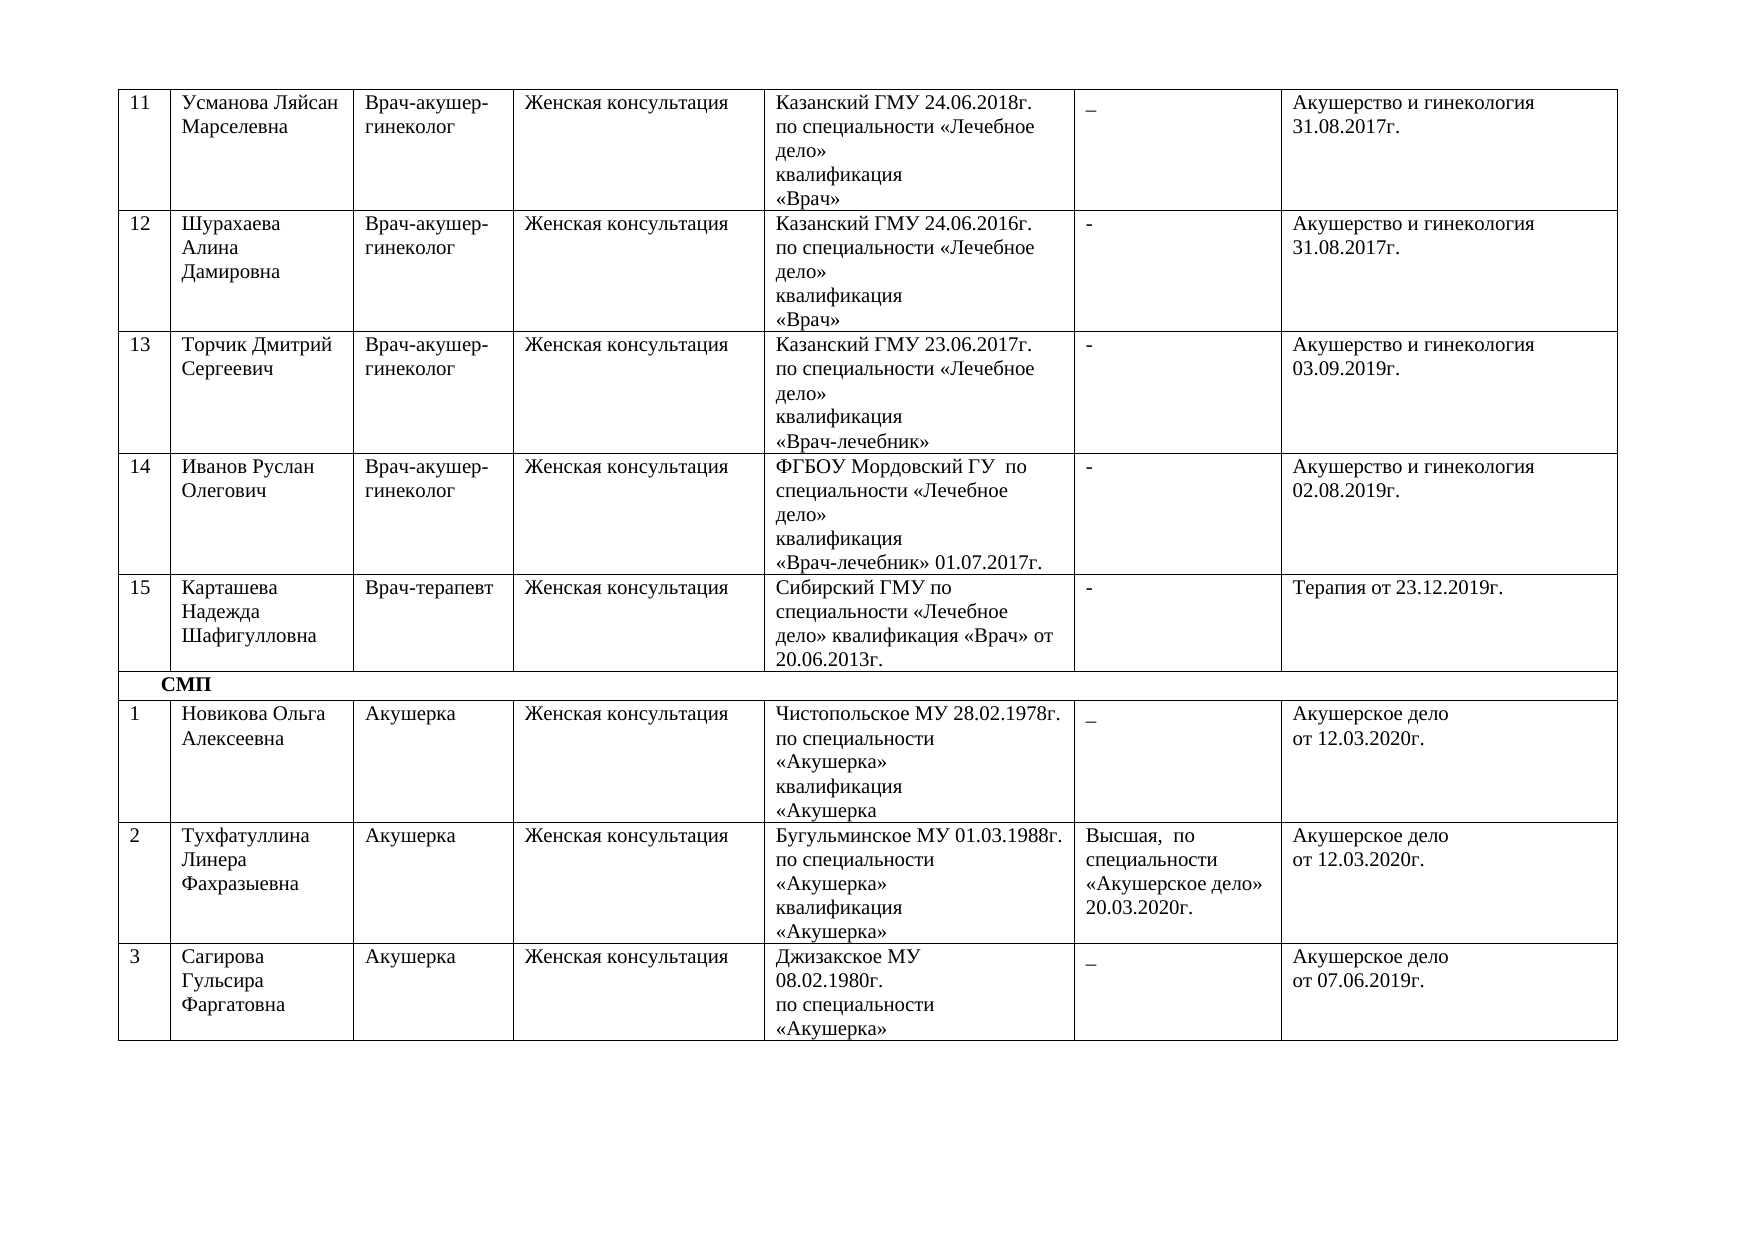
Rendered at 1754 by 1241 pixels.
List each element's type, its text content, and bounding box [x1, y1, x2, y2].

table_cell 15 [119, 575, 170, 671]
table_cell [171, 944, 353, 1040]
table_cell Акушерство и гинекология 31.08.2017г. [1282, 211, 1617, 331]
table_cell 3 [119, 944, 170, 1040]
table_cell Торчик Дмитрий Сергеевич [171, 332, 353, 453]
table_cell Женская консультация [514, 454, 764, 574]
table_cell Терапия от 23.12.2019г. [1282, 575, 1617, 671]
table_cell Бугульминское МУ 01.03.1988г. по специальности «Акушерка» квалификация «Акушерка» [765, 823, 1074, 943]
table_cell - [1075, 211, 1281, 331]
table_cell 12 [119, 211, 170, 331]
table_cell Казанский ГМУ 24.06.2016г. по специальности «Лечебное дело» квалификация «Врач» [765, 211, 1074, 331]
table_cell 13 [119, 332, 170, 453]
table_cell Акушерка [354, 823, 513, 943]
table_cell Высшая, по специальности «Акушерское дело» 20.03.2020г. [1075, 823, 1281, 943]
table_cell - [1075, 454, 1281, 574]
table_cell 1 [119, 701, 170, 822]
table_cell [354, 90, 513, 210]
table_cell Акушерство и гинекология 02.08.2019г. [1282, 454, 1617, 574]
table_cell - [1075, 332, 1281, 453]
table_cell Врач-акушер-гинеколог [354, 454, 513, 574]
table_cell Тухфатуллина Линера Фахразыевна [171, 823, 353, 943]
table_cell Казанский ГМУ 24.06.2018г. по специальности «Лечебное дело» квалификация «Врач» [765, 90, 1074, 210]
table_cell Новикова Ольга Алексеевна [171, 701, 353, 822]
table_cell Женская консультация [514, 332, 764, 453]
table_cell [514, 944, 764, 1040]
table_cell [765, 944, 1074, 1040]
table_cell Женская консультация [514, 823, 764, 943]
table_cell Врач-акушер-гинеколог [354, 332, 513, 453]
table_cell _ [1075, 90, 1281, 210]
table_cell Казанский ГМУ 23.06.2017г. по специальности «Лечебное дело» квалификация «Врач-лечебник» [765, 332, 1074, 453]
table_cell _ [1075, 944, 1281, 1040]
table_cell Акушерка [354, 701, 513, 822]
table_cell Карташева Надежда Шафигулловна [171, 575, 353, 671]
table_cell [1282, 944, 1617, 1040]
table_cell Акушерство и гинекология 31.08.2017г. [1282, 90, 1617, 210]
table_cell Акушерское дело от 12.03.2020г. [1282, 701, 1617, 822]
table_cell Шурахаева Алина Дамировна [171, 211, 353, 331]
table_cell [514, 90, 764, 210]
table_cell - [1075, 575, 1281, 671]
table_cell 11 [119, 90, 170, 210]
table_cell Акушерское дело от 12.03.2020г. [1282, 823, 1617, 943]
table_cell Акушерка [354, 944, 513, 1040]
table_cell Акушерство и гинекология 03.09.2019г. [1282, 332, 1617, 453]
table_cell Сибирский ГМУ по специальности «Лечебное дело» квалификация «Врач» от 20.06.2013г. [765, 575, 1074, 671]
table_cell Женская консультация [514, 211, 764, 331]
table_cell 2 [119, 823, 170, 943]
table_cell СМП [119, 672, 1617, 700]
table_cell ФГБОУ Мордовский ГУ по специальности «Лечебное дело» квалификация «Врач-лечебник» 01.07.2017г. [765, 454, 1074, 574]
table_cell Женская консультация [514, 575, 764, 671]
table_cell Усманова Ляйсан Марселевна [171, 90, 353, 210]
table_cell _ [1075, 701, 1281, 822]
table_cell 14 [119, 454, 170, 574]
table_cell Врач-акушер-гинеколог [354, 211, 513, 331]
table_cell Чистопольское МУ 28.02.1978г. по специальности «Акушерка» квалификация «Акушерка [765, 701, 1074, 822]
table_cell Женская консультация [514, 701, 764, 822]
table_cell Врач-терапевт [354, 575, 513, 671]
table_cell Иванов Руслан Олегович [171, 454, 353, 574]
